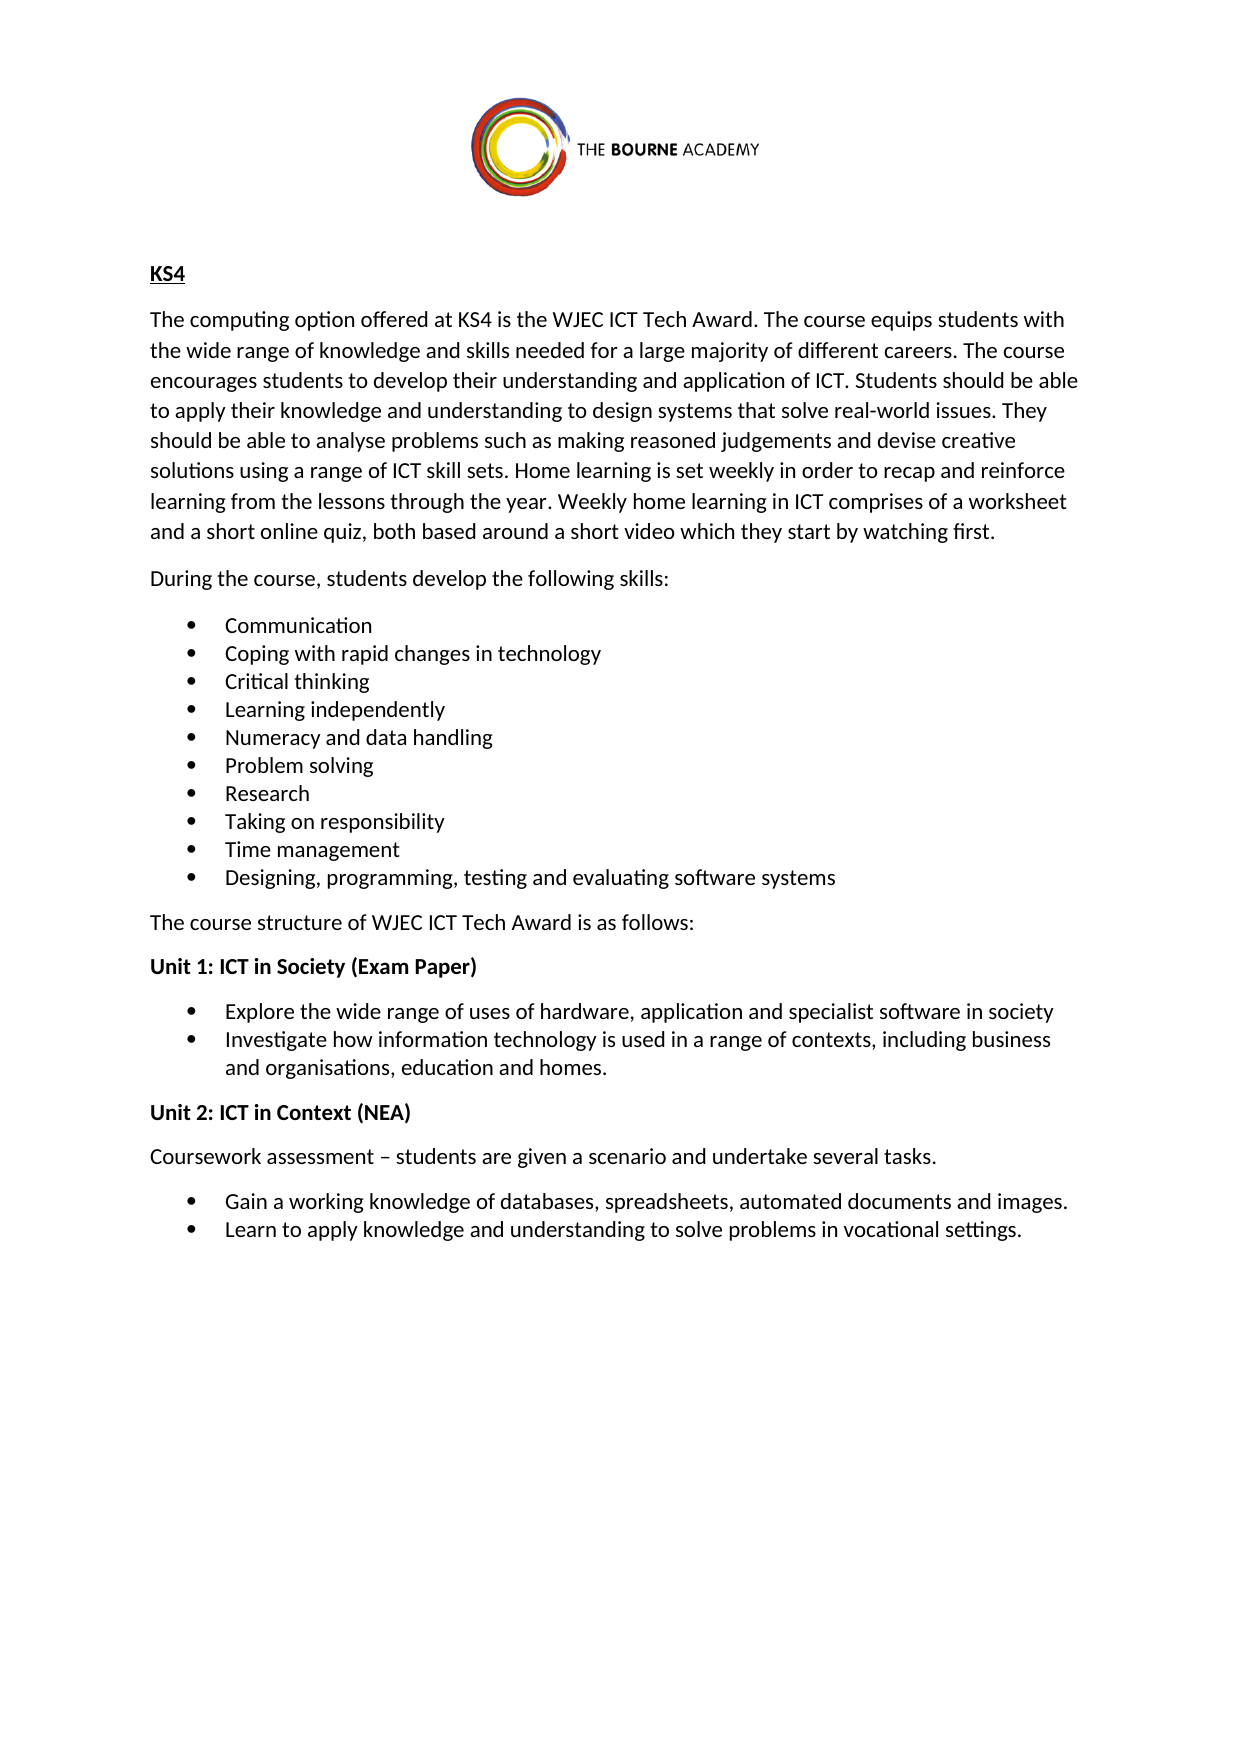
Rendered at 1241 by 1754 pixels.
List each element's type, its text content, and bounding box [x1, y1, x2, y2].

list Problem solving [187, 751, 1090, 779]
list Research [187, 779, 1090, 807]
text During the course, students develop the following skills: [150, 564, 1090, 592]
list Communication [187, 611, 1090, 639]
list Time management [187, 835, 1090, 863]
list Designing, programming, testing and evaluating software systems [187, 863, 1090, 891]
text KS4 [150, 259, 1090, 287]
list Investigate how information technology is used in a range of contexts, including business and organisations, education and homes. [187, 1025, 1090, 1081]
list Coping with rapid changes in technology [187, 639, 1090, 667]
text Coursework assessment – students are given a scenario and undertake several tasks. [150, 1142, 1090, 1171]
list Gain a working knowledge of databases, spreadsheets, automated documents and images. [187, 1187, 1090, 1215]
list Learn to apply knowledge and understanding to solve problems in vocational settings. [187, 1215, 1090, 1243]
list Taking on responsibility [187, 807, 1090, 835]
text Unit 2: ICT in Context (NEA) [150, 1098, 1090, 1126]
text The computing option offered at KS4 is the WJEC ICT Tech Award. The course equips students with the wide range of knowledge and skills needed for a large majority of different careers. The course encourages students to develop their understanding and application of ICT. Students should be able to apply their knowledge and understanding to design systems that solve real-world issues. They should be able to analyse problems such as making reasoned judgements and devise creative solutions using a range of ICT skill sets. Home learning is set weekly in order to recap and reinforce learning from the lessons through the year. Weekly home learning in ICT comprises of a worksheet and a short online quiz, both based around a short video which they start by watching first. [150, 306, 1090, 545]
text The course structure of WJEC ICT Tech Award is as follows: [150, 908, 1090, 936]
text Unit 1: ICT in Society (Exam Paper) [150, 952, 1090, 980]
list Numeracy and data handling [187, 723, 1090, 751]
list Critical thinking [187, 667, 1090, 695]
picture [464, 73, 776, 231]
list Learning independently [187, 695, 1090, 723]
list Explore the wide range of uses of hardware, application and specialist software in society [187, 997, 1090, 1025]
